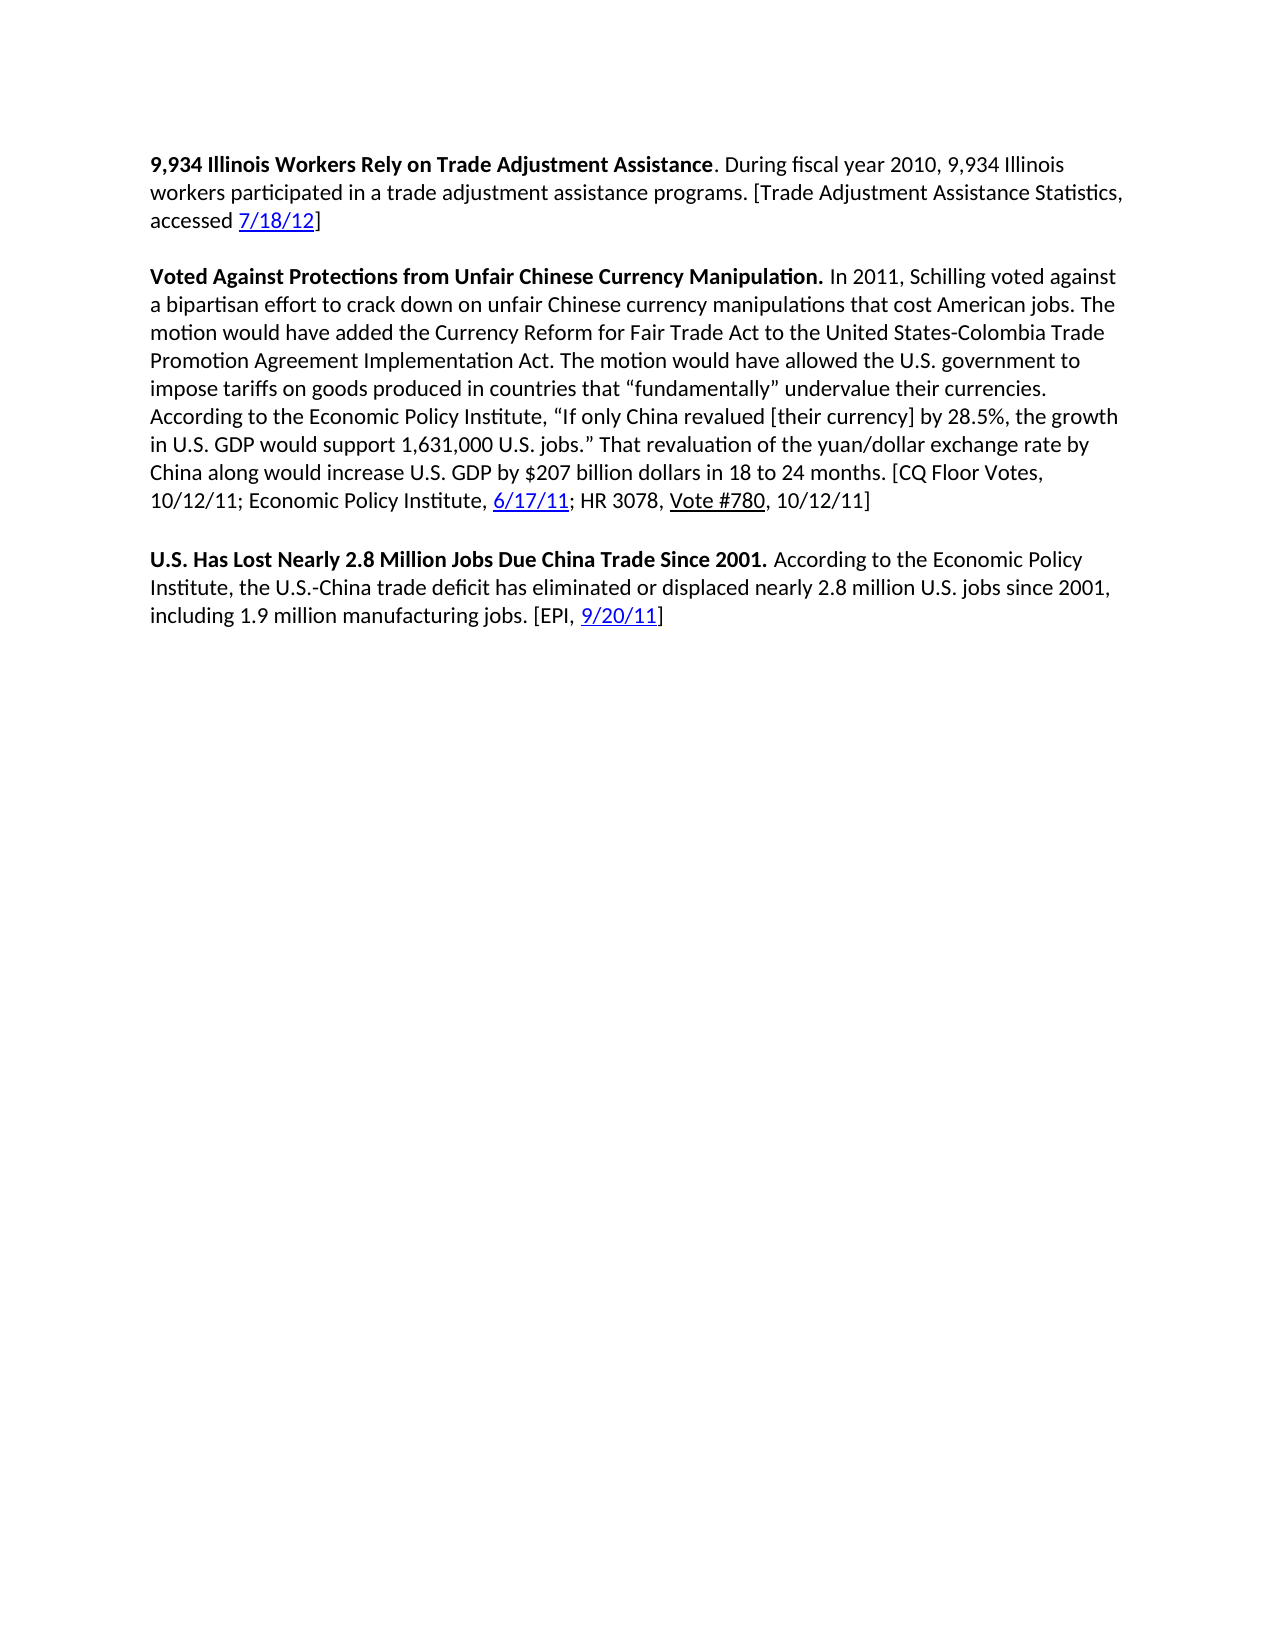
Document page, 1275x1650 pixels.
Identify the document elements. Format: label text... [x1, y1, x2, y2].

text U.S. Has Lost Nearly 2.8 Million Jobs Due China Trade Since 2001. According to the Economic Policy Institute, the U.S.-China trade deficit has eliminated or displaced nearly 2.8 million U.S. jobs since 2001, including 1.9 million manufacturing jobs. [EPI, 9/20/11] [150, 545, 1125, 629]
text Voted Against Protections from Unfair Chinese Currency Manipulation. In 2011, Schilling voted against a bipartisan effort to crack down on unfair Chinese currency manipulations that cost American jobs. The motion would have added the Currency Reform for Fair Trade Act to the United States-Colombia Trade Promotion Agreement Implementation Act. The motion would have allowed the U.S. government to impose tariffs on goods produced in countries that “fundamentally” undervalue their currencies. According to the Economic Policy Institute, “If only China revalued [their currency] by 28.5%, the growth in U.S. GDP would support 1,631,000 U.S. jobs.” That revaluation of the yuan/dollar exchange rate by China along would increase U.S. GDP by $207 billion dollars in 18 to 24 months. [CQ Floor Votes, 10/12/11; Economic Policy Institute, 6/17/11; HR 3078, Vote #780, 10/12/11] [150, 262, 1125, 514]
text 9,934 Illinois Workers Rely on Trade Adjustment Assistance. During fiscal year 2010, 9,934 Illinois workers participated in a trade adjustment assistance programs. [Trade Adjustment Assistance Statistics, accessed 7/18/12] [150, 150, 1125, 234]
